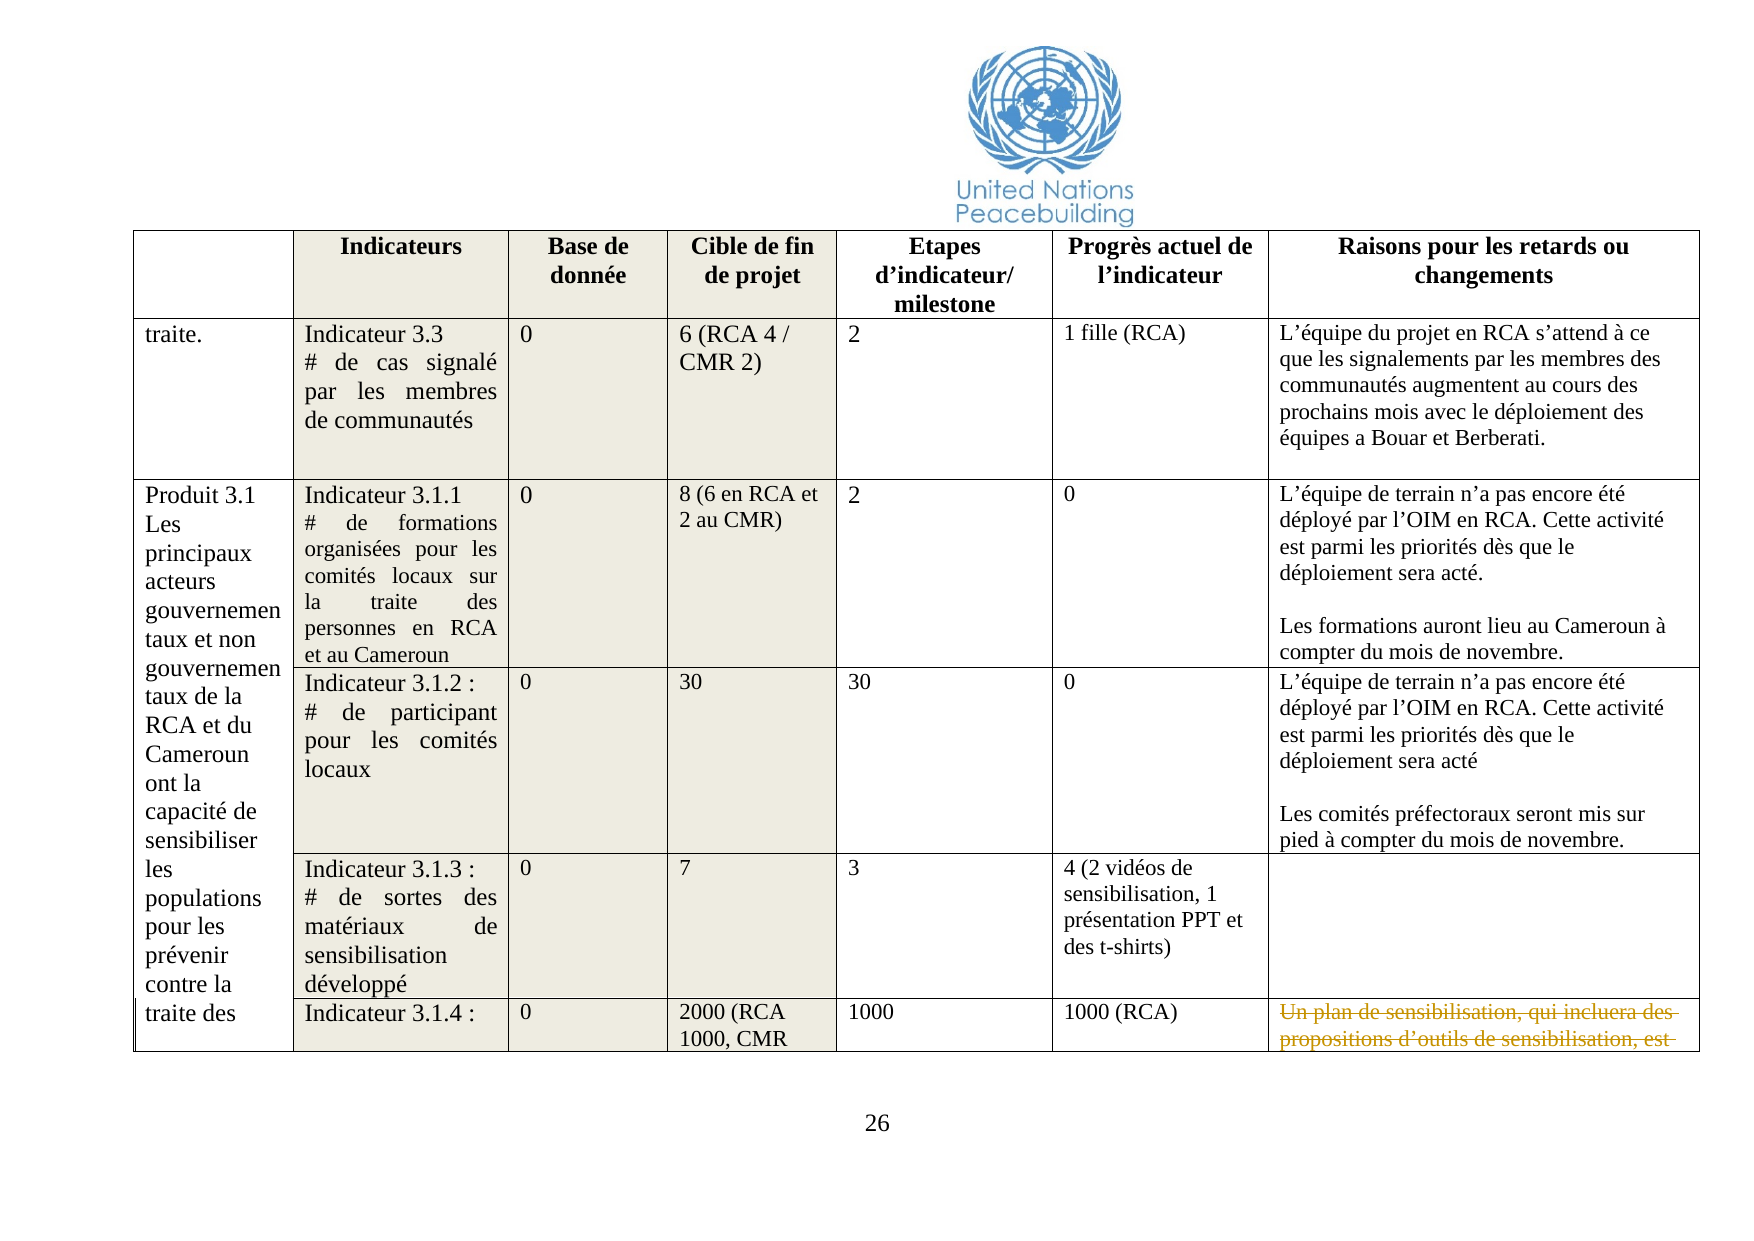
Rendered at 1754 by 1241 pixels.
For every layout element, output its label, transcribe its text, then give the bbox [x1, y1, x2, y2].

table_header [134, 231, 293, 318]
table_cell 1 fille (RCA) [1053, 319, 1268, 479]
table_cell Indicateur 3.1.2 : # de participant pour les comités locaux [294, 668, 508, 853]
table_cell 0 [1053, 480, 1268, 667]
table_cell 30 [837, 668, 1052, 853]
table_cell [1269, 854, 1699, 997]
table_header Cible de fin de projet [668, 231, 836, 318]
table_cell 0 [509, 319, 667, 479]
table_cell 0 [509, 480, 667, 667]
table_header Etapes d’indicateur/ milestone [837, 231, 1052, 318]
table_cell Indicateur 3.1.3 : # de sortes des matériaux de sensibilisation développé [294, 854, 508, 997]
table_cell 0 [509, 668, 667, 853]
table_cell 4 (2 vidéos de sensibilisation, 1 présentation PPT et des t-shirts) [1053, 854, 1268, 997]
table_cell 0 [509, 999, 667, 1051]
table_cell 0 [1053, 668, 1268, 853]
table_header Indicateurs [294, 231, 508, 318]
table_header Base de donnée [509, 231, 667, 318]
table_header Raisons pour les retards ou changements [1269, 231, 1699, 318]
table_header Progrès actuel de l’indicateur [1053, 231, 1268, 318]
table_cell 1000 (RCA) [1053, 999, 1268, 1051]
table_cell 2000 (RCA 1000, CMR 1000) [668, 999, 836, 1051]
table_cell 7 [668, 854, 836, 997]
table_cell 6 (RCA 4 / CMR 2) [668, 319, 836, 479]
picture [953, 46, 1135, 230]
table_cell Indicateur 3.3 # de cas signalé par les membres de communautés [294, 319, 508, 479]
table_cell 1000 [837, 999, 1052, 1051]
table_cell L’équipe du projet en RCA s’attend à ce que les signalements par les membres des communautés augmentent au cours des prochains mois avec le déploiement des équipes a Bouar et Berberati. [1269, 319, 1699, 479]
table_cell L’équipe de terrain n’a pas encore été déployé par l’OIM en RCA. Cette activité est parmi les priorités dès que le déploiement sera acté Les comités préfectoraux seront mis sur pied à compter du mois de novembre. [1269, 668, 1699, 853]
table_cell Produit 3.1 Les principaux acteurs gouvernementaux et non gouvernementaux de la RCA et du Cameroun ont la capacité de sensibiliser les populations pour les prévenir contre la traite des personnes [134, 480, 293, 1051]
table_cell Indicateur 3.1.1 # de formations organisées pour les comités locaux sur la traite des personnes en RCA et au Cameroun [294, 480, 508, 667]
table_cell [1269, 999, 1699, 1051]
table_cell 3 [837, 854, 1052, 997]
table_cell 8 (6 en RCA et 2 au CMR) [668, 480, 836, 667]
table_cell 2 [837, 480, 1052, 667]
table_cell Indicateur 3.1.4 : # de personnes à qui les matériaux de sensibilisation ont été distribués [294, 999, 508, 1051]
table_cell 2 [837, 319, 1052, 479]
table_cell L’équipe de terrain n’a pas encore été déployé par l’OIM en RCA. Cette activité est parmi les priorités dès que le déploiement sera acté. Les formations auront lieu au Cameroun à compter du mois de novembre. [1269, 480, 1699, 667]
table_cell 0 [509, 854, 667, 997]
table_cell 30 [668, 668, 836, 853]
